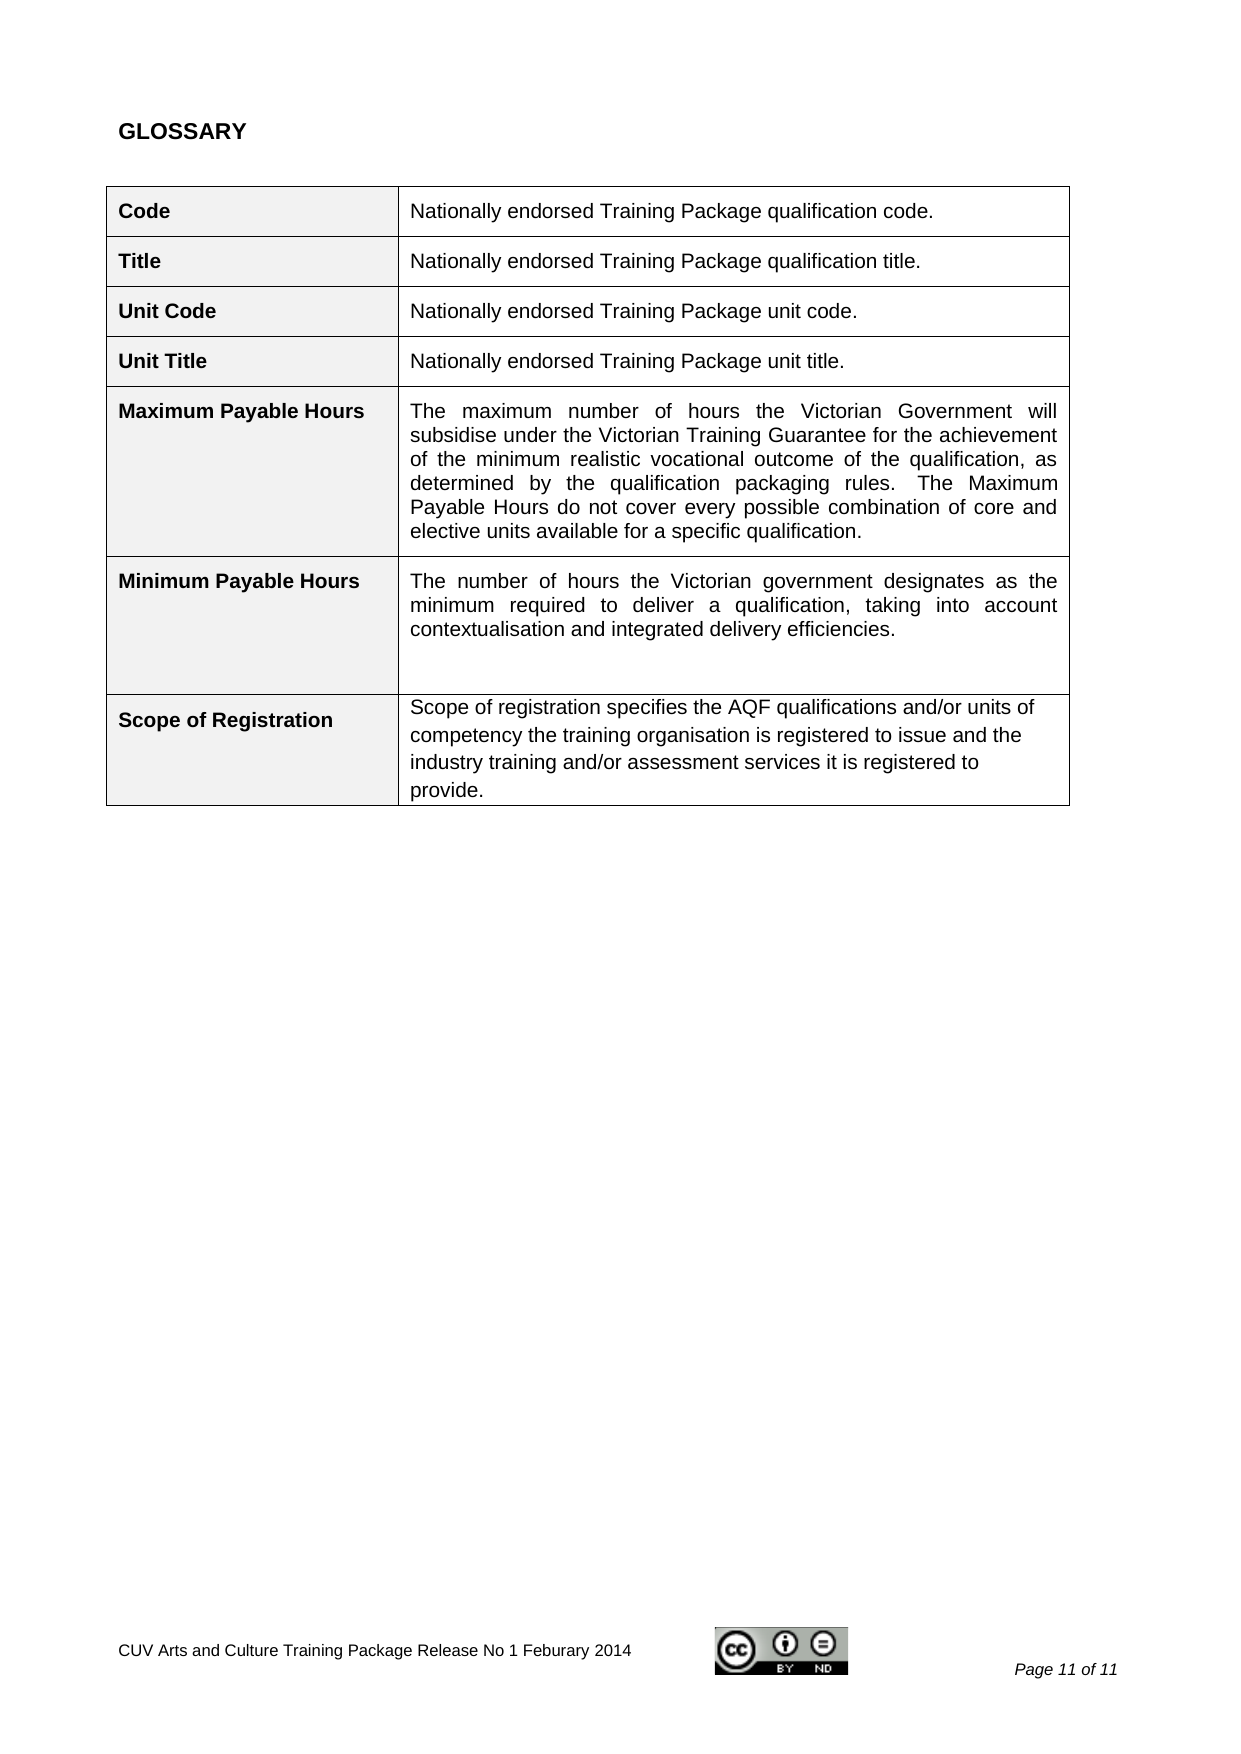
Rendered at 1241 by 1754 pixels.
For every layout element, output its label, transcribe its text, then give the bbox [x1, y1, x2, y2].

table_cell Nationally endorsed Training Package qualification title. [399, 237, 1069, 286]
table_cell Unit Code [107, 287, 398, 336]
table_cell The maximum number of hours the Victorian Government will subsidise under the Victorian Training Guarantee for the achievement of the minimum realistic vocational outcome of the qualification, as determined by the qualification packaging rules. The Maximum Payable Hours do not cover every possible combination of core and elective units available for a specific qualification. [399, 387, 1069, 556]
table_cell Maximum Payable Hours [107, 387, 398, 556]
table_cell Title [107, 237, 398, 286]
table_cell The number of hours the Victorian government designates as the minimum required to deliver a qualification, taking into account contextualisation and integrated delivery efficiencies. [399, 557, 1069, 694]
table_cell Nationally endorsed Training Package unit title. [399, 337, 1069, 386]
table_cell Scope of registration specifies the AQF qualifications and/or units of competency the training organisation is registered to issue and the industry training and/or assessment services it is registered to provide. [399, 695, 1069, 805]
text GLOSSARY [118, 118, 1122, 144]
table_cell Unit Title [107, 337, 398, 386]
table_cell Scope of Registration [107, 695, 398, 805]
table_header Code [107, 187, 398, 236]
table_header Nationally endorsed Training Package qualification code. [399, 187, 1069, 236]
picture [713, 1627, 847, 1673]
table_cell Nationally endorsed Training Package unit code. [399, 287, 1069, 336]
table_cell Minimum Payable Hours [107, 557, 398, 694]
